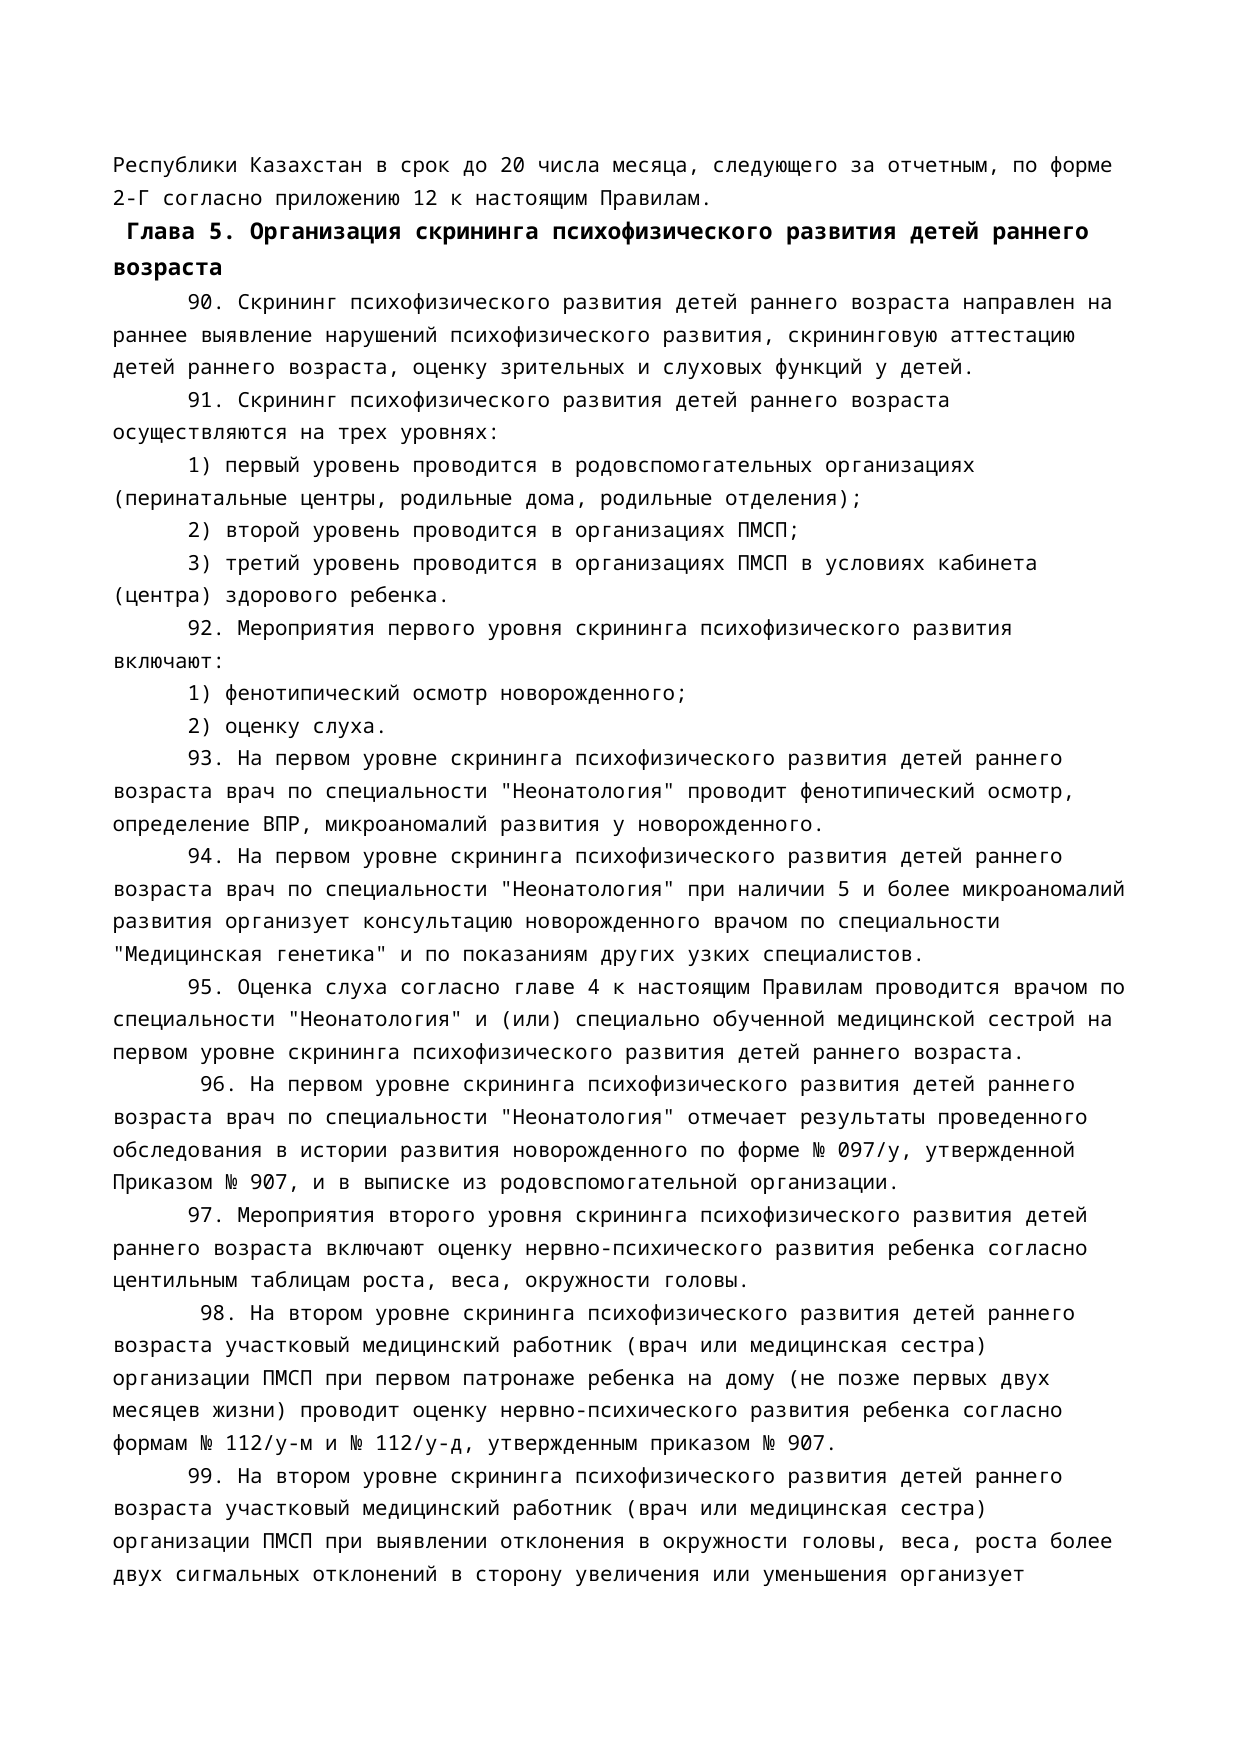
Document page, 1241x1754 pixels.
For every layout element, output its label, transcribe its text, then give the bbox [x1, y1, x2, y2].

text 95. Оценка слуха согласно главе 4 к настоящим Правилам проводится врачом по специальности "Неонатология" и (или) специально обученной медицинской сестрой на первом уровне скрининга психофизического развития детей раннего возраста. [112, 972, 1128, 1065]
text 91. Скрининг психофизического развития детей раннего возраста осуществляются на трех уровнях: [112, 385, 1128, 446]
text 97. Мероприятия второго уровня скрининга психофизического развития детей раннего возраста включают оценку нервно-психического развития ребенка согласно центильным таблицам роста, веса, окружности головы. [112, 1200, 1128, 1294]
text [112, 150, 1128, 211]
text 2) второй уровень проводится в организациях ПМСП; [112, 515, 1128, 544]
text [112, 1461, 1128, 1587]
text 1) фенотипический осмотр новорожденного; [112, 678, 1128, 707]
text 1) первый уровень проводится в родовспомогательных организациях (перинатальные центры, родильные дома, родильные отделения); [112, 450, 1128, 511]
text 96. На первом уровне скрининга психофизического развития детей раннего возраста врач по специальности "Неонатология" отмечает результаты проведенного обследования в истории развития новорожденного по форме № 097/у, утвержденной Приказом № 907, и в выписке из родовспомогательной организации. [112, 1069, 1128, 1196]
text Глава 5. Организация скрининга психофизического развития детей раннего возраста [112, 215, 1128, 282]
text 2) оценку слуха. [112, 711, 1128, 739]
text 94. На первом уровне скрининга психофизического развития детей раннего возраста врач по специальности "Неонатология" при наличии 5 и более микроаномалий развития организует консультацию новорожденного врачом по специальности "Медицинская генетика" и по показаниям других узких специалистов. [112, 841, 1128, 968]
text 93. На первом уровне скрининга психофизического развития детей раннего возраста врач по специальности "Неонатология" проводит фенотипический осмотр, определение ВПР, микроаномалий развития у новорожденного. [112, 743, 1128, 837]
text 92. Мероприятия первого уровня скрининга психофизического развития включают: [112, 613, 1128, 674]
text 3) третий уровень проводится в организациях ПМСП в условиях кабинета (центра) здорового ребенка. [112, 548, 1128, 609]
text 98. На втором уровне скрининга психофизического развития детей раннего возраста участковый медицинский работник (врач или медицинская сестра) организации ПМСП при первом патронаже ребенка на дому (не позже первых двух месяцев жизни) проводит оценку нервно-психического развития ребенка согласно формам № 112/у-м и № 112/у-д, утвержденным приказом № 907. [112, 1298, 1128, 1457]
text 90. Скрининг психофизического развития детей раннего возраста направлен на раннее выявление нарушений психофизического развития, скрининговую аттестацию детей раннего возраста, оценку зрительных и слуховых функций у детей. [112, 287, 1128, 381]
